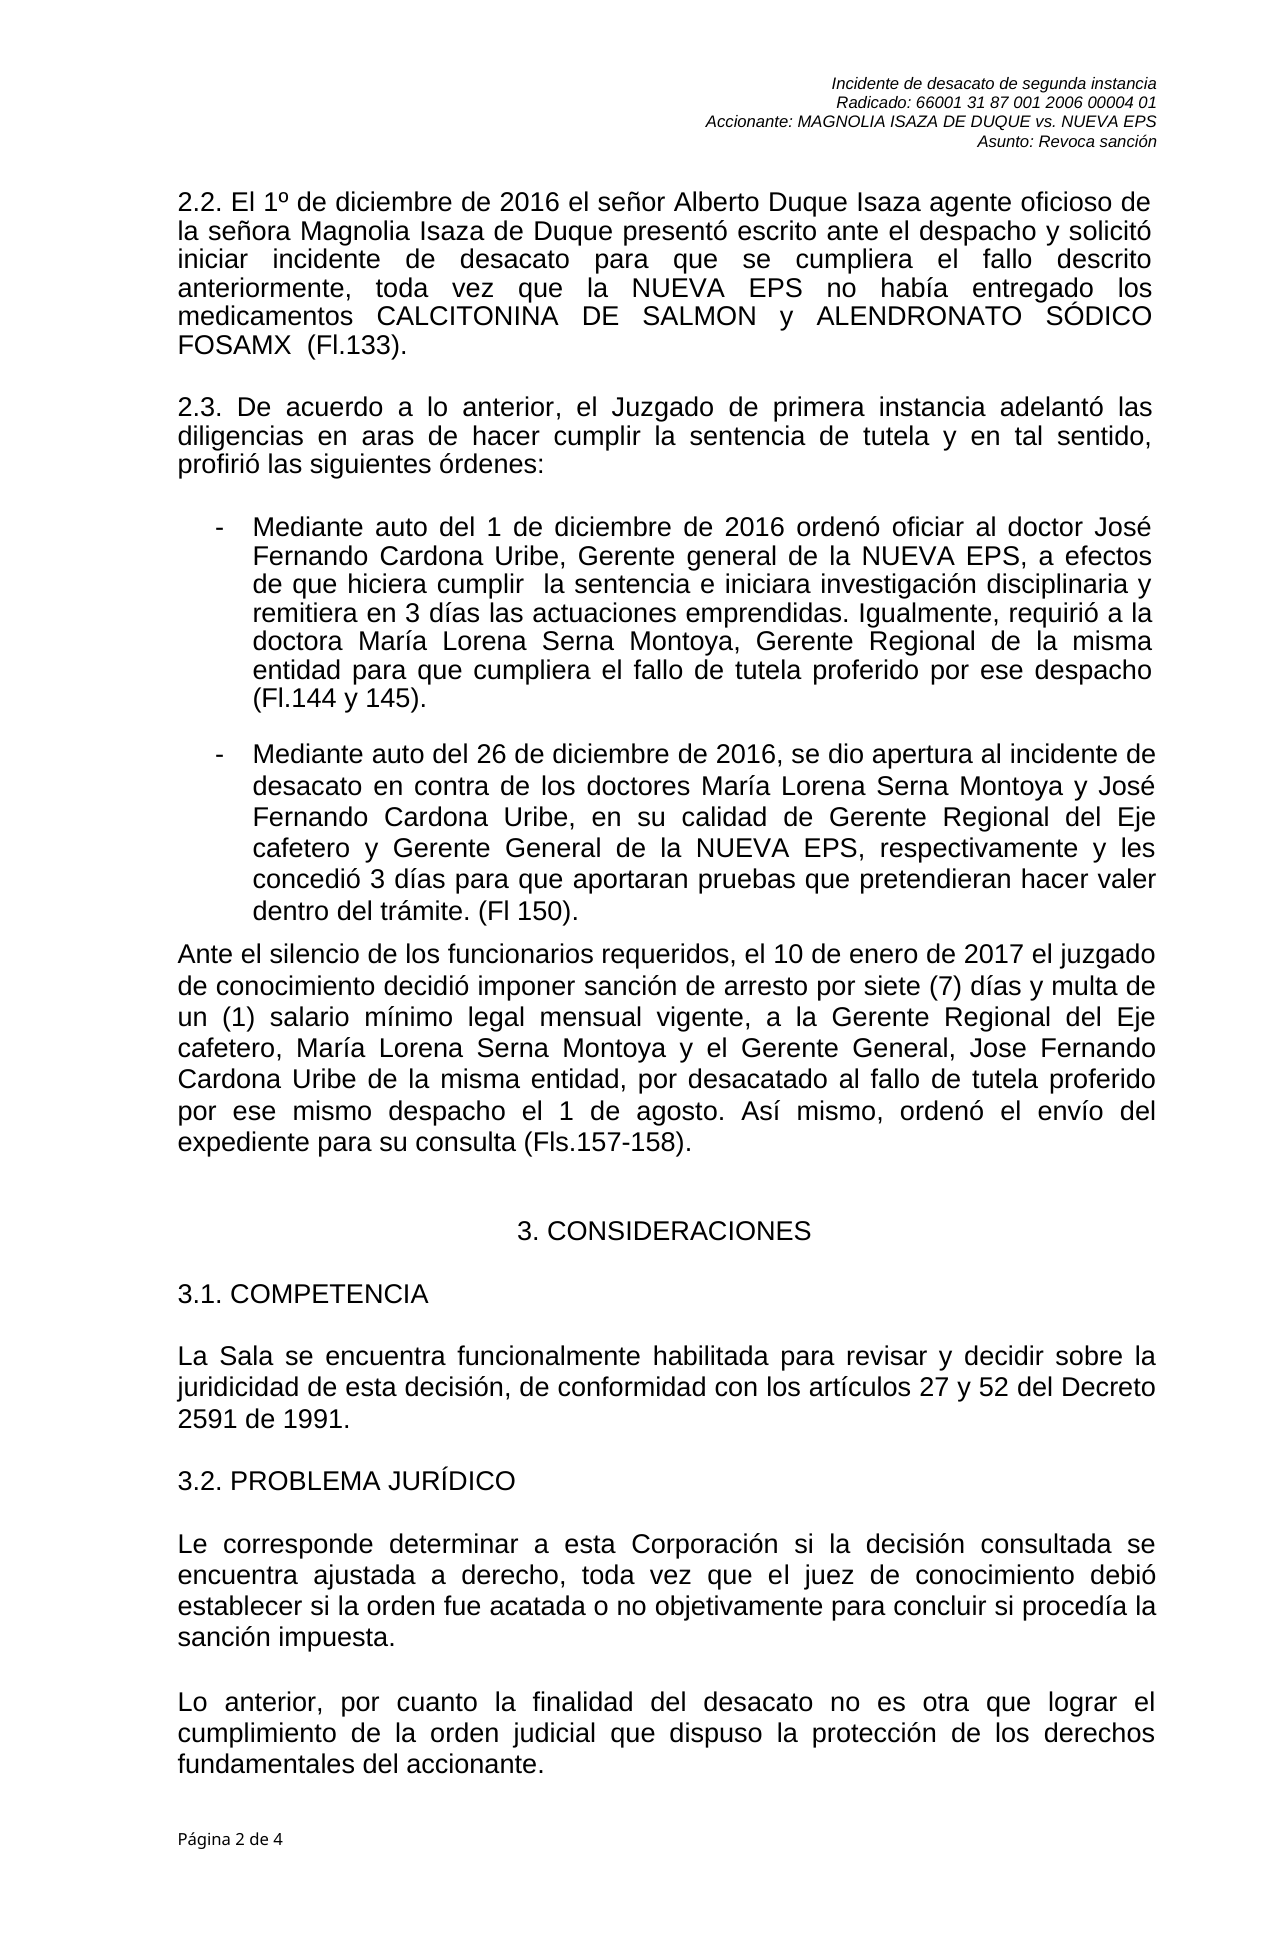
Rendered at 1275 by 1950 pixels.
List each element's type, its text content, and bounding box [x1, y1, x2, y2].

list Mediante auto del 1 de diciembre de 2016 ordenó oficiar al doctor José Fernando Cardona Uribe, Gerente general de la NUEVA EPS, a efectos de que hiciera cumplir la sentencia e iniciara investigación disciplinaria y remitiera en 3 días las actuaciones emprendidas. Igualmente, requirió a la doctora María Lorena Serna Montoya, Gerente Regional de la misma entidad para que cumpliera el fallo de tutela proferido por ese despacho (Fl.144 y 145). [215, 514, 1153, 713]
text Le corresponde determinar a esta Corporación si la decisión consultada se encuentra ajustada a derecho, toda vez que el juez de conocimiento debió establecer si la orden fue acatada o no objetivamente para concluir si procedía la sanción impuesta. [177, 1528, 1157, 1653]
list Mediante auto del 26 de diciembre de 2016, se dio apertura al incidente de desacato en contra de los doctores María Lorena Serna Montoya y José Fernando Cardona Uribe, en su calidad de Gerente Regional del Eje cafetero y Gerente General de la NUEVA EPS, respectivamente y les concedió 3 días para que aportaran pruebas que pretendieran hacer valer dentro del trámite. (Fl 150). [215, 738, 1157, 926]
text Ante el silencio de los funcionarios requeridos, el 10 de enero de 2017 el juzgado de conocimiento decidió imponer sanción de arresto por siete (7) días y multa de un (1) salario mínimo legal mensual vigente, a la Gerente Regional del Eje cafetero, María Lorena Serna Montoya y el Gerente General, Jose Fernando Cardona Uribe de la misma entidad, por desacatado al fallo de tutela proferido por ese mismo despacho el 1 de agosto. Así mismo, ordenó el envío del expediente para su consulta (Fls.157-158). [177, 938, 1157, 1157]
text 2.2. El 1º de diciembre de 2016 el señor Alberto Duque Isaza agente oficioso de la señora Magnolia Isaza de Duque presentó escrito ante el despacho y solicitó iniciar incidente de desacato para que se cumpliera el fallo descrito anteriormente, toda vez que la NUEVA EPS no había entregado los medicamentos CALCITONINA DE SALMON y ALENDRONATO SÓDICO FOSAMX (Fl.133). [177, 189, 1153, 360]
text 2.3. De acuerdo a lo anterior, el Juzgado de primera instancia adelantó las diligencias en aras de hacer cumplir la sentencia de tutela y en tal sentido, profirió las siguientes órdenes: [177, 394, 1153, 480]
text 3.1. COMPETENCIA [177, 1278, 1157, 1309]
text 3.2. PROBLEMA JURÍDICO [177, 1465, 1157, 1496]
text se encuentra funcionalmente habilitada para revisar y decidir sobre la juridicidad de esta decisión, de conformidad con los artículos 27 y 52 del Decreto 2591 de 1991. [177, 1340, 1157, 1434]
text Lo anterior, por cuanto la finalidad del desacato no es otra que lograr el cumplimiento de la orden judicial que dispuso la protección de los derechos fundamentales del accionante. [177, 1686, 1157, 1779]
text 3. CONSIDERACIONES [177, 1215, 1152, 1246]
